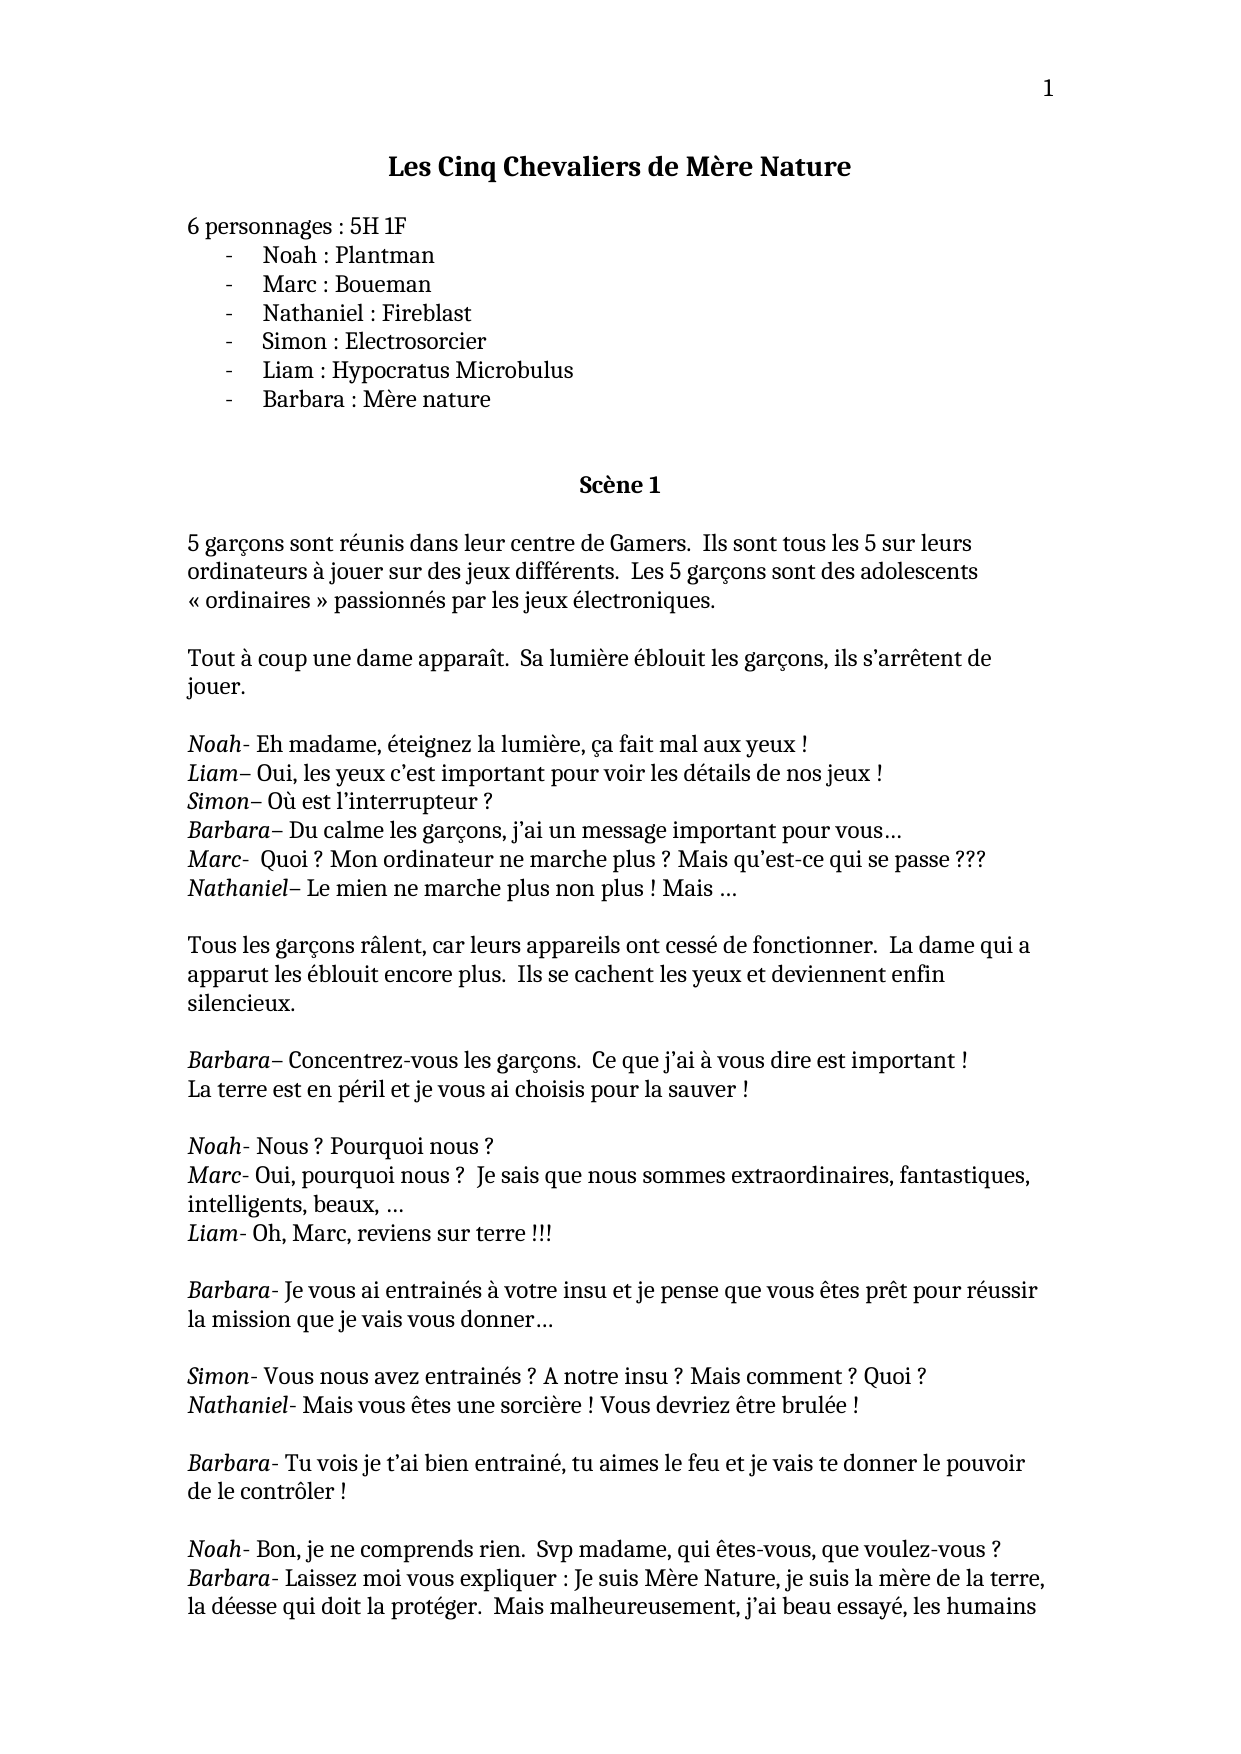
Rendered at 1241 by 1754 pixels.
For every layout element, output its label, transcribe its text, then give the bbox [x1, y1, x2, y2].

list Nathaniel : Fireblast [225, 298, 1053, 327]
text La terre est en péril et je vous ai choisis pour la sauver ! [187, 1075, 1053, 1103]
text 6 personnages : 5H 1F [187, 212, 1053, 241]
list Barbara : Mère nature [225, 385, 1053, 413]
list Simon : Electrosorcier [225, 327, 1053, 356]
text Simon– Où est l’interrupteur ? [187, 787, 1053, 816]
list Marc : Boueman [225, 270, 1053, 298]
list Noah : Plantman [225, 241, 1053, 270]
text Liam- Oh, Marc, reviens sur terre !!! [187, 1218, 1053, 1247]
list Liam : Hypocratus Microbulus [225, 356, 1053, 385]
text Barbara- Je vous ai entrainés à votre insu et je pense que vous êtes prêt pour réussir la mission que je vais vous donner… [187, 1276, 1053, 1333]
text 5 garçons sont réunis dans leur centre de Gamers. Ils sont tous les 5 sur leurs ordinateurs à jouer sur des jeux différents. Les 5 garçons sont des adolescents « ordinaires » passionnés par les jeux électroniques. [187, 528, 1053, 615]
text Noah- Bon, je ne comprends rien. Svp madame, qui êtes-vous, que voulez-vous ? [187, 1535, 1053, 1563]
text Tous les garçons râlent, car leurs appareils ont cessé de fonctionner. La dame qui a apparut les éblouit encore plus. Ils se cachent les yeux et deviennent enfin silencieux. [187, 931, 1053, 1017]
text Barbara- Tu vois je t’ai bien entrainé, tu aimes le feu et je vais te donner le pouvoir de le contrôler ! [187, 1448, 1053, 1506]
text Marc- Oui, pourquoi nous ? Je sais que nous sommes extraordinaires, fantastiques, intelligents, beaux, … [187, 1161, 1053, 1218]
text Les Cinq Chevaliers de Mère Nature [187, 150, 1053, 183]
text Noah- Nous ? Pourquoi nous ? [187, 1132, 1053, 1161]
text Nathaniel– Le mien ne marche plus non plus ! Mais … [187, 873, 1053, 902]
text Barbara– Concentrez-vous les garçons. Ce que j’ai à vous dire est important ! [187, 1046, 1053, 1075]
text Simon- Vous nous avez entrainés ? A notre insu ? Mais comment ? Quoi ? [187, 1362, 1053, 1391]
text Nathaniel- Mais vous êtes une sorcière ! Vous devriez être brulée ! [187, 1391, 1053, 1420]
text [187, 1563, 1053, 1621]
text Liam– Oui, les yeux c’est important pour voir les détails de nos jeux ! [187, 758, 1053, 787]
text Noah- Eh madame, éteignez la lumière, ça fait mal aux yeux ! [187, 730, 1053, 758]
text Marc- Quoi ? Mon ordinateur ne marche plus ? Mais qu’est-ce qui se passe ??? [187, 845, 1053, 873]
text Scène 1 [187, 471, 1053, 500]
text Barbara– Du calme les garçons, j’ai un message important pour vous… [187, 816, 1053, 845]
text Tout à coup une dame apparaît. Sa lumière éblouit les garçons, ils s’arrêtent de jouer. [187, 643, 1053, 701]
